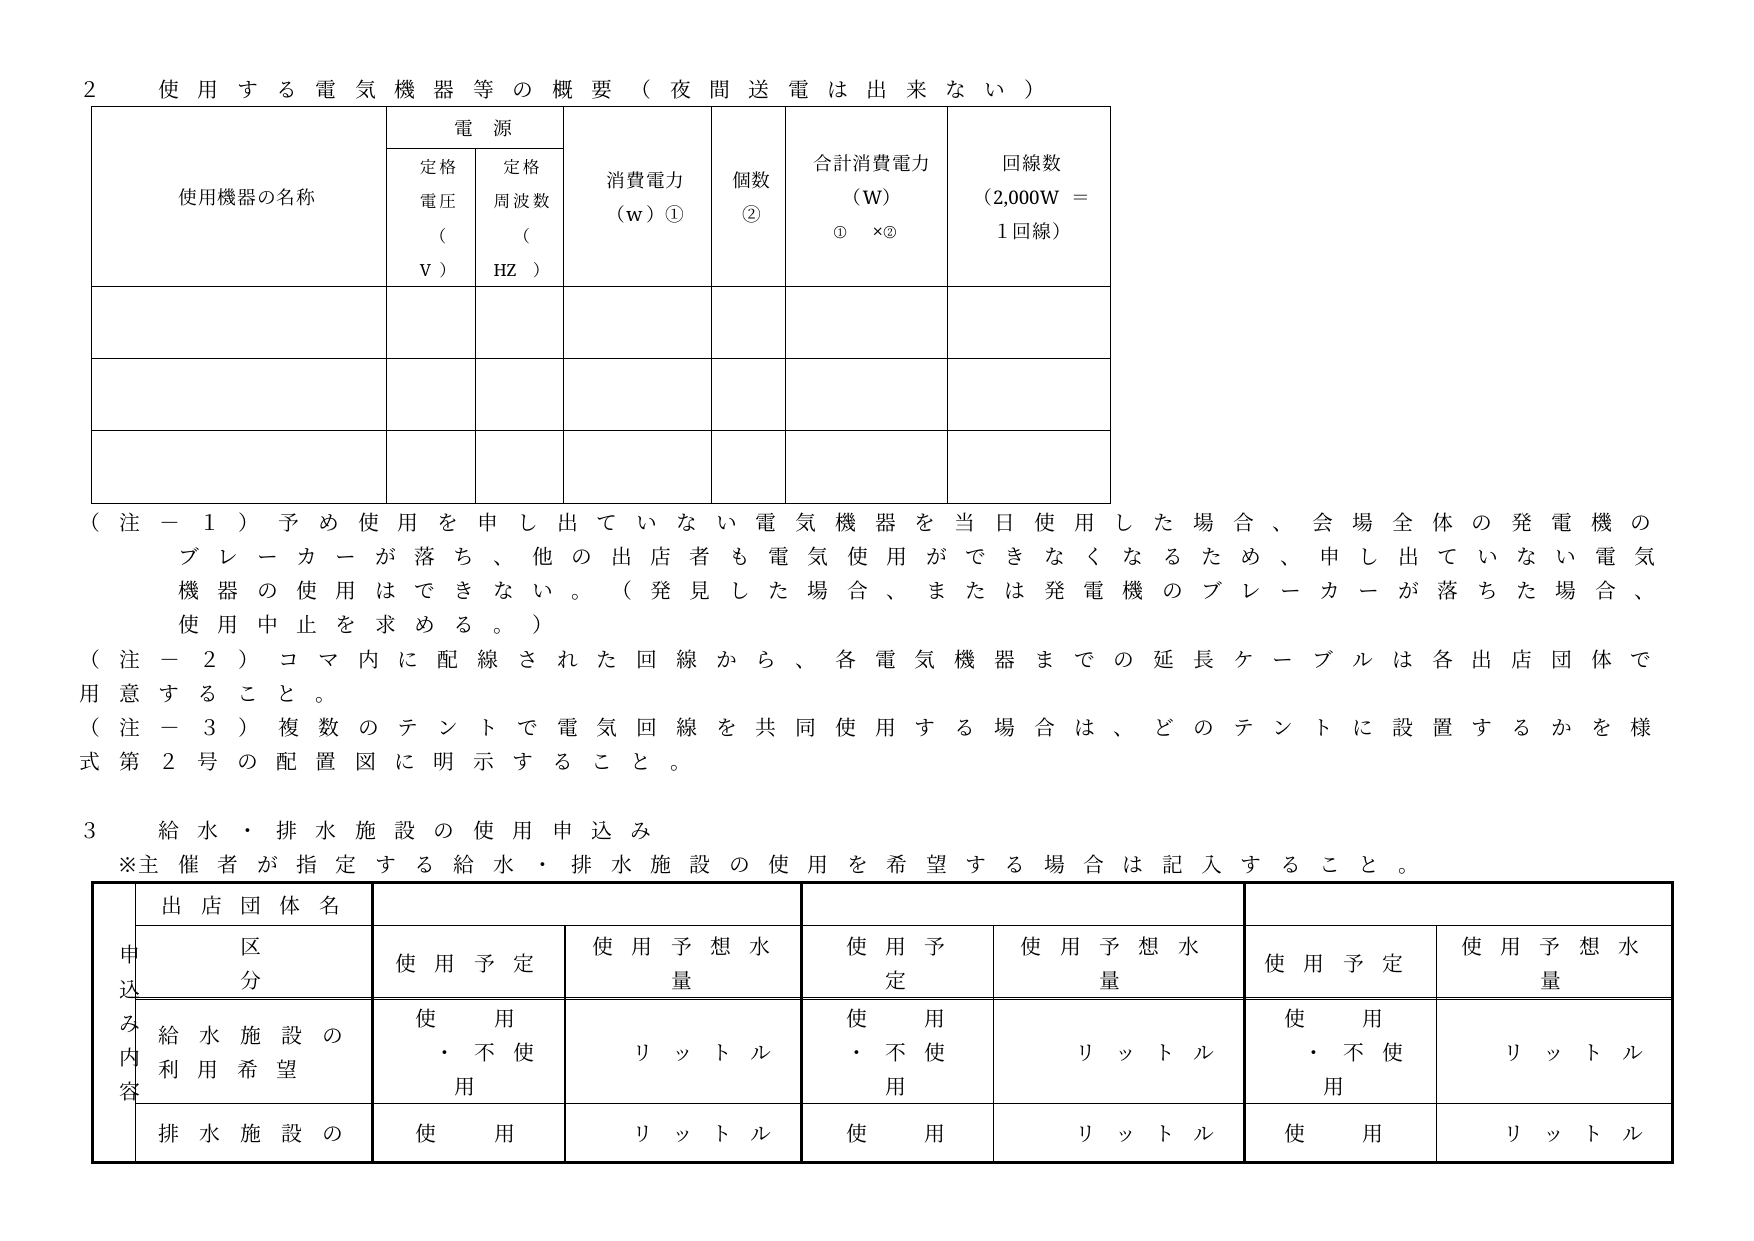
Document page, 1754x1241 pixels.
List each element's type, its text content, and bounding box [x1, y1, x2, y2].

table_header 消費電力 （w）① [564, 107, 711, 286]
table_header 合計消費電力（W） ×② [786, 107, 947, 286]
table_cell [948, 287, 1110, 357]
table_cell 使用予想水量 [994, 926, 1243, 997]
table_cell [564, 431, 711, 503]
table_cell [476, 431, 563, 503]
table_cell 定格 電圧 （V） [387, 149, 475, 286]
table_cell リットル [566, 1104, 800, 1161]
table_header 個数② [712, 107, 785, 286]
table_header [1246, 884, 1671, 925]
table_cell [476, 287, 563, 357]
table_cell 定格 周波数（HZ） [476, 149, 563, 286]
table_cell リットル [566, 1000, 800, 1103]
table_cell リットル [1437, 1104, 1671, 1161]
table_cell [92, 431, 386, 503]
table_header 出店団体名 [136, 884, 371, 925]
table_cell [387, 287, 475, 357]
table_cell [387, 431, 475, 503]
table_cell [564, 359, 711, 429]
table_cell [712, 287, 785, 357]
table_cell [92, 287, 386, 357]
table_cell 給水施設の利用希望 [136, 1000, 371, 1103]
table_cell [712, 431, 785, 503]
table_header 電 源 [387, 107, 563, 148]
table_cell 使用予想水量 [1437, 926, 1671, 997]
table_header 申込み内容 [94, 884, 135, 1161]
table_header 回線数 （2,000W＝１回線） [948, 107, 1110, 286]
text （注－１）予め使用を申し出ていない電気機器を当日使用した場合、会場全体の発電機のブレーカーが落ち、他の出店者も電気使用ができなくなるため、申し出ていない電気機器の使用はできない。（発見した場合、または発電機のブレーカーが落ちた場合、使用中止を求める。） [79, 504, 1674, 641]
table_cell 使 用 ・不使用 [803, 1104, 993, 1161]
table_cell リットル [994, 1000, 1243, 1103]
text ３ 給水・排水施設の使用申込み [79, 812, 1674, 846]
table_cell 使 用 ・不使用 [803, 1000, 993, 1103]
table_header [374, 884, 800, 925]
table_cell [92, 359, 386, 429]
table_cell 使 用 ・不使用 [374, 1000, 564, 1103]
table_cell 使 用 ・不使用 [1246, 1104, 1436, 1161]
table_cell 使 用 ・不使用 [374, 1104, 564, 1161]
table_cell [387, 359, 475, 429]
table_cell 使用予定 [1246, 926, 1436, 997]
table_cell [712, 359, 785, 429]
table_cell [786, 287, 947, 357]
table_cell リットル [994, 1104, 1243, 1161]
table_cell 使 用 ・不使用 [1246, 1000, 1436, 1103]
table_cell 排水施設の利用希望 [136, 1104, 371, 1161]
text ※主催者が指定する給水・排水施設の使用を希望する場合は記入すること。 [79, 846, 1674, 881]
table_cell 使用予定 [803, 926, 993, 997]
table_cell リットル [1437, 1000, 1671, 1103]
text （注－３）複数のテントで電気回線を共同使用する場合は、どのテントに設置するかを様式第２号の配置図に明示すること。 [79, 709, 1674, 778]
table_cell [948, 431, 1110, 503]
table_header [803, 884, 1243, 925]
text （注－２）コマ内に配線された回線から、各電気機器までの延長ケーブルは各出店団体で用意すること。 [79, 641, 1674, 709]
table_header 使用機器の名称 [92, 107, 386, 286]
table_cell 使用予想水量 [566, 926, 800, 997]
text ２ 使用する電気機器等の概要（夜間送電は出来ない） [79, 72, 1674, 106]
table_cell [564, 287, 711, 357]
table_cell 使用予定 [374, 926, 564, 997]
table_cell [948, 359, 1110, 429]
table_cell 区 分 [136, 926, 371, 997]
table_cell [786, 359, 947, 429]
table_cell [786, 431, 947, 503]
table_cell [476, 359, 563, 429]
